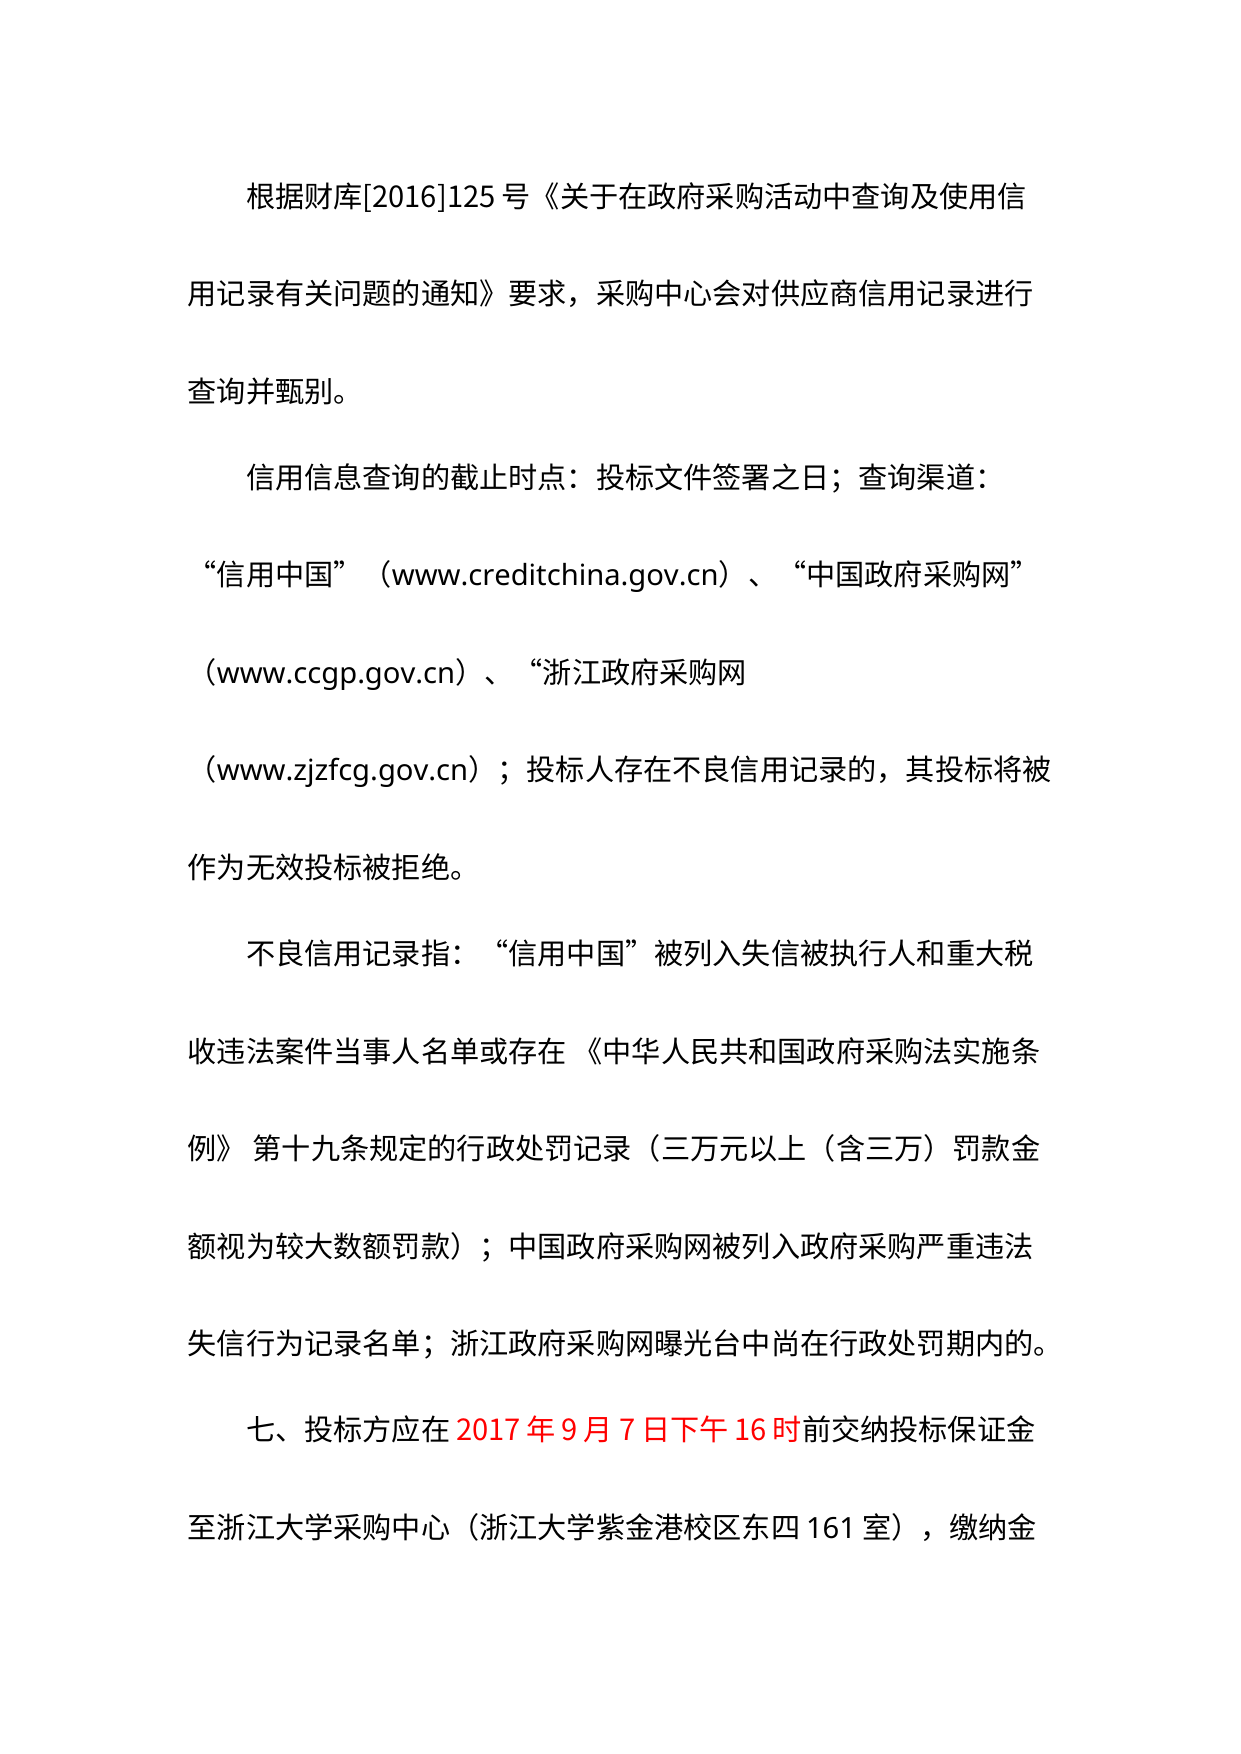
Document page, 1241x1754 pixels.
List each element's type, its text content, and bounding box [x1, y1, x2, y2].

text 信用信息查询的截止时点：投标文件签署之日；查询渠道：“信用中国”（www.creditchina.gov.cn）、“中国政府采购网”（www.ccgp.gov.cn）、“浙江政府采购网（www.zjzfcg.gov.cn）；投标人存在不良信用记录的，其投标将被作为无效投标被拒绝。 [187, 443, 1053, 898]
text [187, 1395, 1053, 1558]
text 不良信用记录指：“信用中国”被列入失信被执行人和重大税收违法案件当事人名单或存在 《中华人民共和国政府采购法实施条例》 第十九条规定的行政处罚记录（三万元以上（含三万）罚款金额视为较大数额罚款）；中国政府采购网被列入政府采购严重违法失信行为记录名单；浙江政府采购网曝光台中尚在行政处罚期内的。 [187, 919, 1053, 1374]
text 根据财库[2016]125号《关于在政府采购活动中查询及使用信用记录有关问题的通知》要求，采购中心会对供应商信用记录进行查询并甄别。 [187, 162, 1053, 422]
